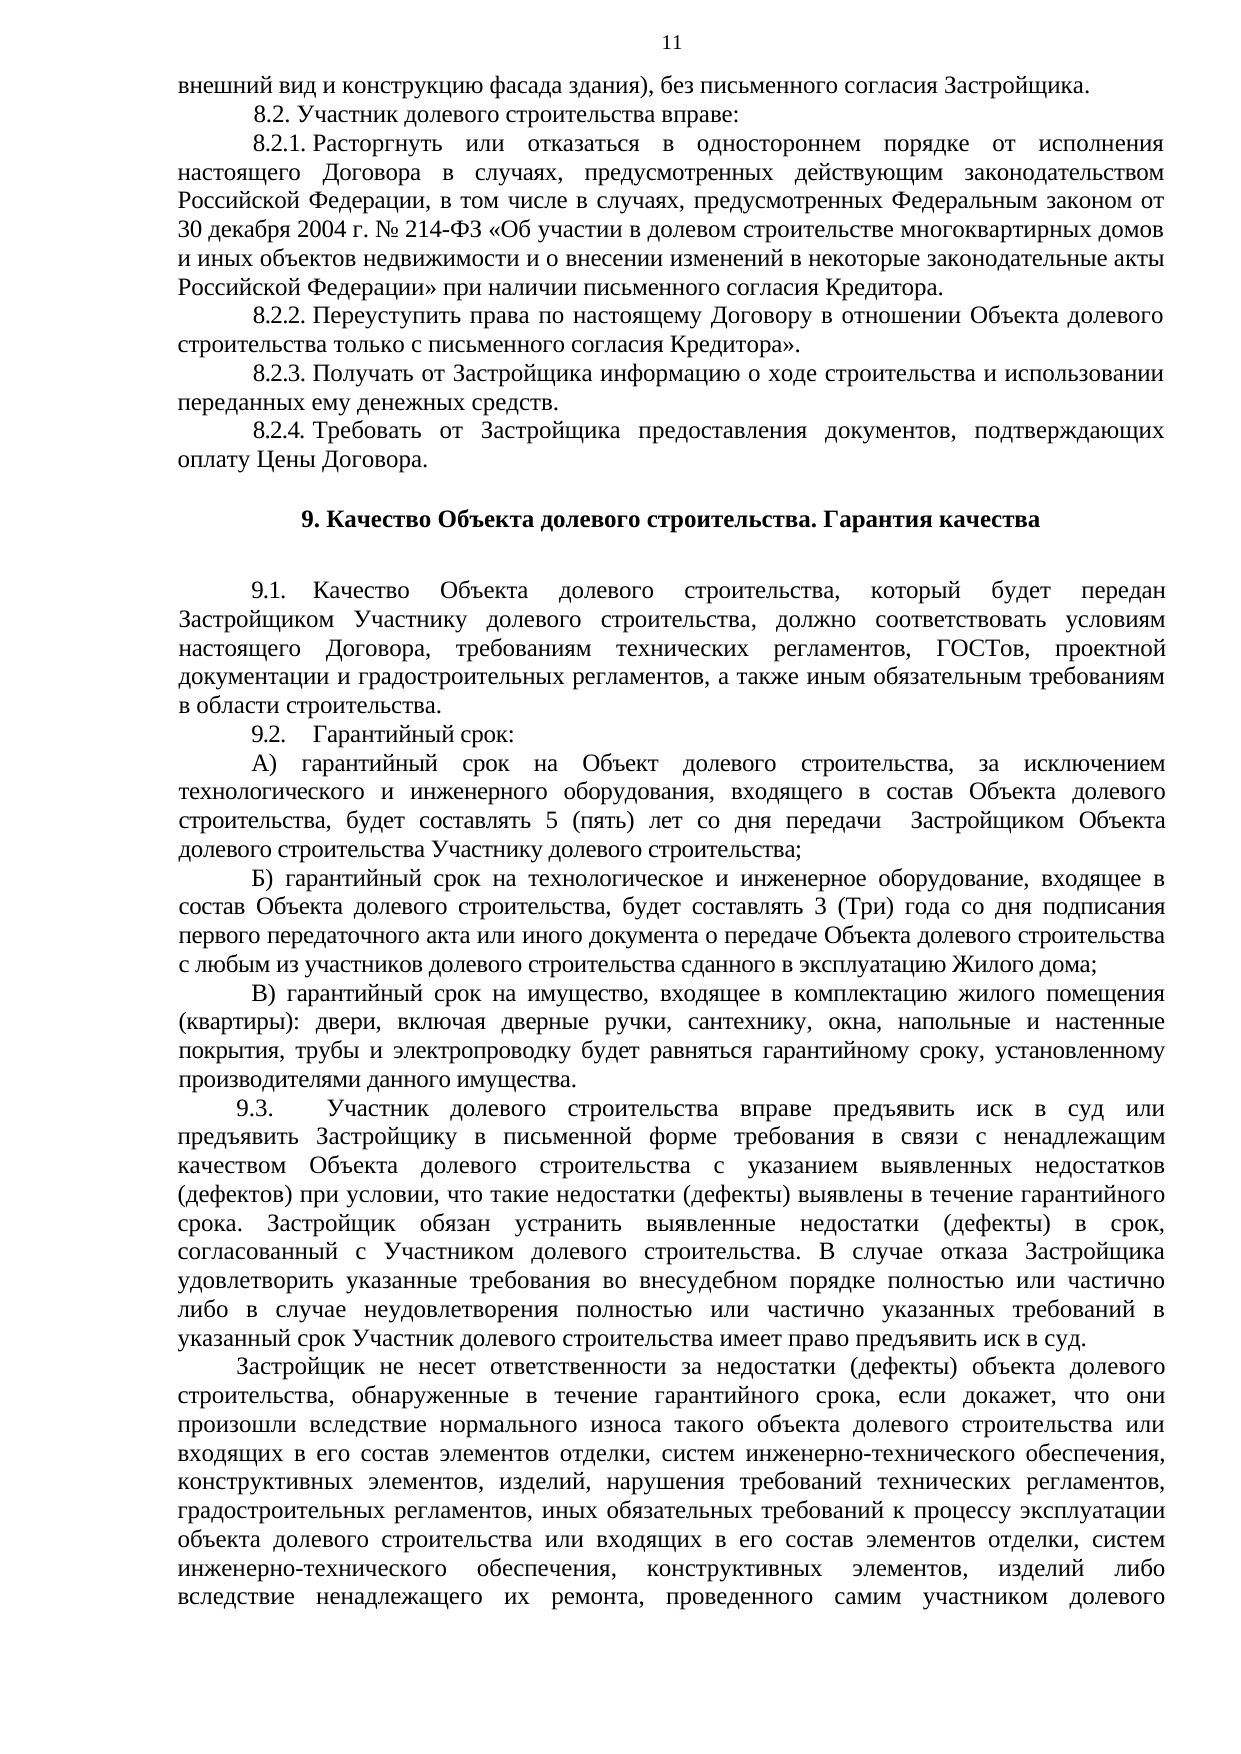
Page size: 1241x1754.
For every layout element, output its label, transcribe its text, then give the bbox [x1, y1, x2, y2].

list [178, 70, 1166, 99]
list Расторгнуть или отказаться в одностороннем порядке от исполнения настоящего Договора в случаях, предусмотренных действующим законодательством Российской Федерации, в том числе в случаях, предусмотренных Федеральным законом от 30 декабря 2004 г. № 214-ФЗ «Об участии в долевом строительстве многоквартирных домов и иных объектов недвижимости и о внесении изменений в некоторые законодательные акты Российской Федерации» при наличии письменного согласия Кредитора. [177, 128, 1164, 300]
list Требовать от Застройщика предоставления документов, подтверждающих оплату Цены Договора. [177, 415, 1165, 473]
text B) гарантийный срок на имущество, входящее в комплектацию жилого помещения (квартиры): двери, включая дверные ручки, сантехнику, окна, напольные и настенные покрытия, трубы и электропроводку будет равняться гарантийному сроку, установленному производителями данного имущества. [178, 978, 1166, 1093]
text 9.3. Участник долевого строительства вправе предъявить иск в суд или предъявить Застройщику в письменной форме требования в связи с ненадлежащим качеством Объекта долевого строительства с указанием выявленных недостатков (дефектов) при условии, что такие недостатки (дефекты) выявлены в течение гарантийного срока. Застройщик обязан устранить выявленные недостатки (дефекты) в срок, согласованный с Участником долевого строительства. В случае отказа Застройщика удовлетворить указанные требования во внесудебном порядке полностью или частично либо в случае неудовлетворения полностью или частично указанных требований в указанный срок Участник долевого строительства имеет право предъявить иск в суд. [177, 1093, 1166, 1351]
text А) гарантийный срок на Объект долевого строительства, за исключением технологического и инженерного оборудования, входящего в состав Объекта долевого строительства, будет составлять 5 (пять) лет со дня передачи Застройщиком Объекта долевого строительства Участнику долевого строительства; [178, 748, 1166, 863]
text Б) гарантийный срок на технологическое и инженерное оборудование, входящее в состав Объекта долевого строительства, будет составлять 3 (Три) года со дня подписания первого передаточного акта или иного документа о передаче Объекта долевого строительства с любым из участников долевого строительства сданного в эксплуатацию Жилого дома; [178, 863, 1166, 978]
list Гарантийный срок: [178, 719, 1167, 748]
list Переуступить права по настоящему Договору в отношении Объекта долевого строительства только с письменного согласия Кредитора». [177, 300, 1164, 358]
text 9. Качество Объекта долевого строительства. Гарантия качества [177, 504, 1164, 533]
list Качество Объекта долевого строительства, который будет передан Застройщиком Участнику долевого строительства, должно соответствовать условиям настоящего Договора, требованиям технических регламентов, ГОСТов, проектной документации и градостроительных регламентов, а также иным обязательным требованиям в области строительства. [178, 575, 1166, 719]
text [177, 1351, 1166, 1610]
list Получать от Застройщика информацию о ходе строительства и использовании переданных ему денежных средств. [177, 358, 1164, 415]
text 8.2. Участник долевого строительства вправе: [253, 99, 1167, 128]
